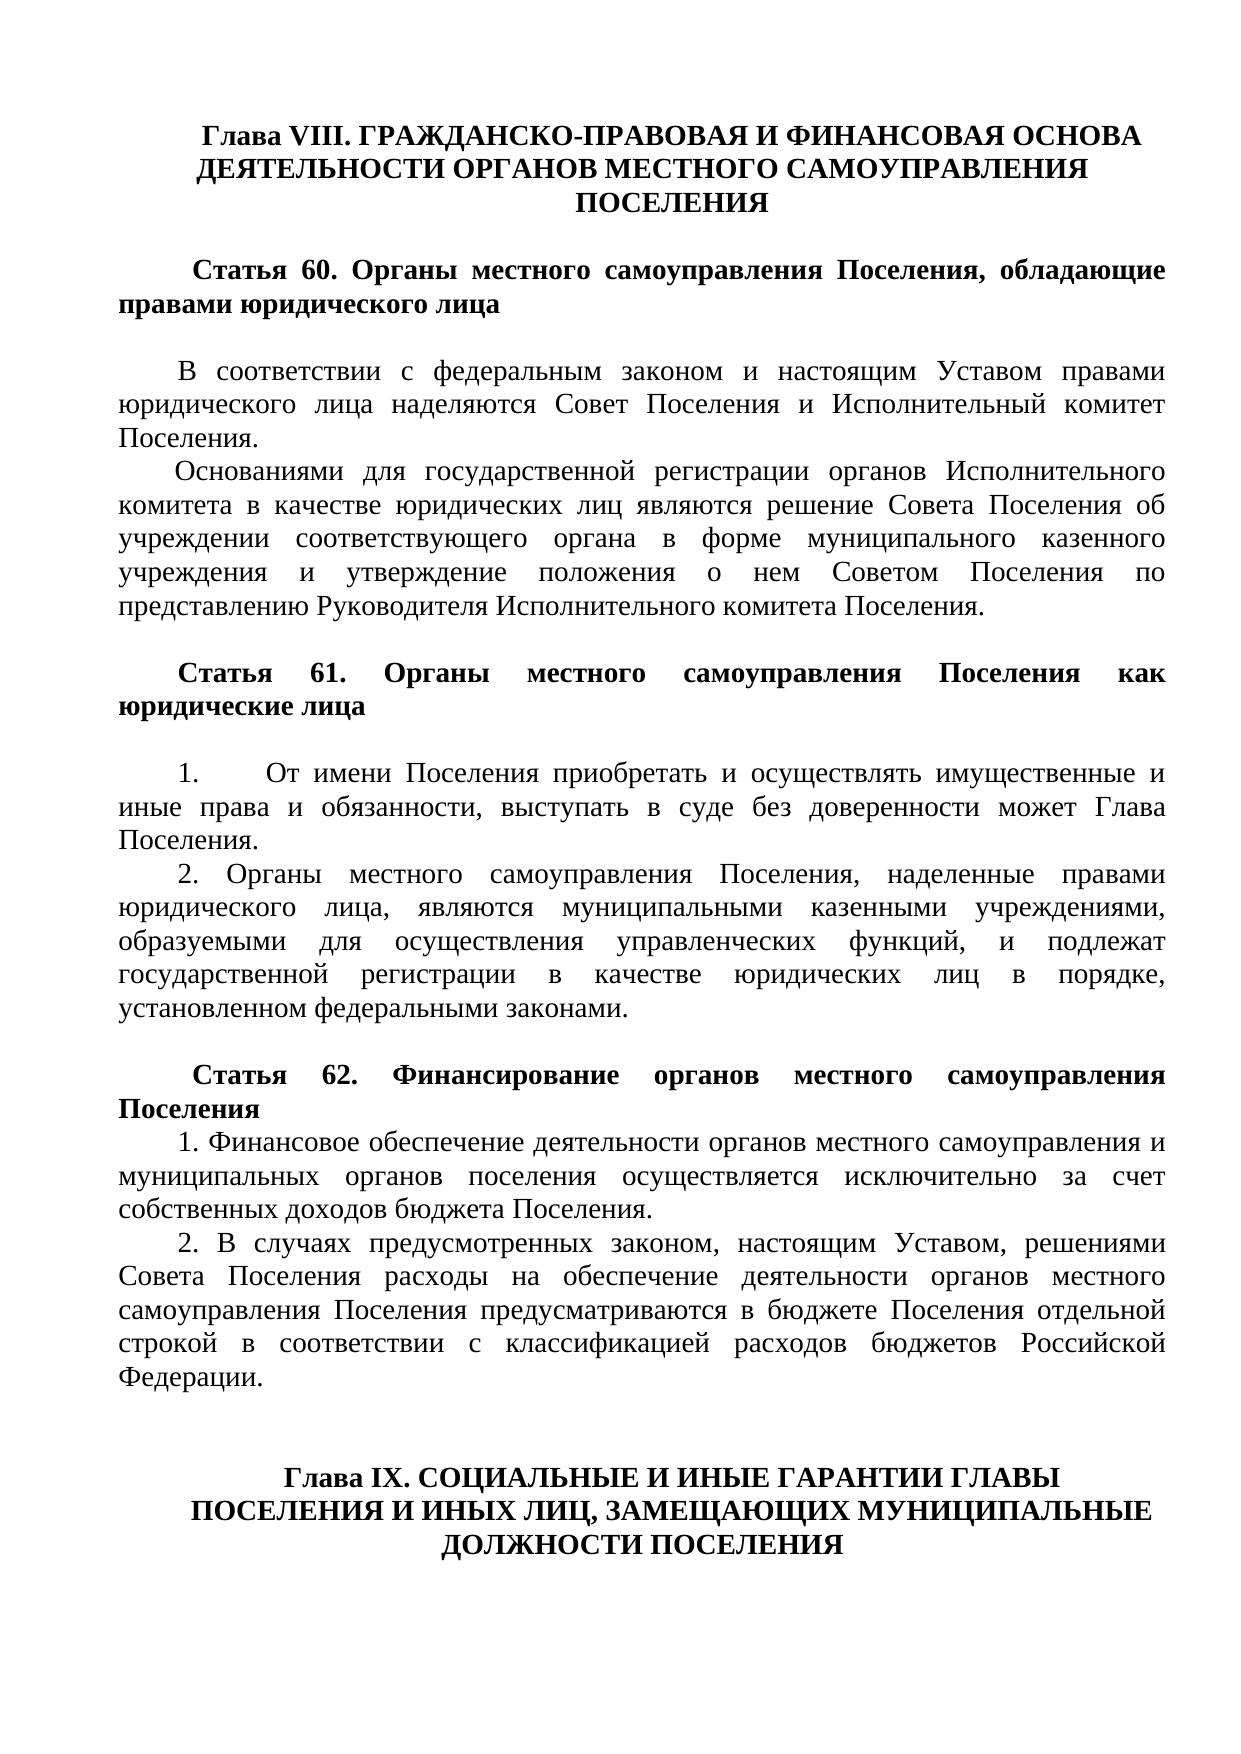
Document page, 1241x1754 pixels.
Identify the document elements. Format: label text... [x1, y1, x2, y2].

text ПОСЕЛЕНИЯ [118, 185, 1167, 219]
text ПОСЕЛЕНИЯ И ИНЫХ ЛИЦ, ЗАМЕЩАЮЩИХ МУНИЦИПАЛЬНЫЕ ДОЛЖНОСТИ ПОСЕЛЕНИЯ [118, 1493, 1167, 1560]
text Статья 61. Органы местного самоуправления Поселения как юридические лица [118, 655, 1167, 722]
text Основаниями для государственной регистрации органов Исполнительного комитета в качестве юридических лиц являются решение Совета Поселения об учреждении соответствующего органа в форме муниципального казенного учреждения и утверждение положения о нем Советом Поселения по представлению Руководителя Исполнительного комитета Поселения. [118, 453, 1167, 621]
text 1. От имени Поселения приобретать и осуществлять имущественные и иные права и обязанности, выступать в суде без доверенности может Глава Поселения. [118, 755, 1167, 856]
text 2. Органы местного самоуправления Поселения, наделенные правами юридического лица, являются муниципальными казенными учреждениями, образуемыми для осуществления управленческих функций, и подлежат государственной регистрации в качестве юридических лиц в порядке, установленном федеральными законами. [118, 856, 1167, 1024]
text 1. Финансовое обеспечение деятельности органов местного самоуправления и муниципальных органов поселения осуществляется исключительно за счет собственных доходов бюджета Поселения. [118, 1124, 1167, 1225]
text В соответствии с федеральным законом и настоящим Уставом правами юридического лица наделяются Совет Поселения и Исполнительный комитет Поселения. [118, 353, 1167, 453]
text Статья 60. Органы местного самоуправления Поселения, обладающие правами юридического лица [118, 252, 1167, 319]
text Глава IX. СОЦИАЛЬНЫЕ И ИНЫЕ ГАРАНТИИ ГЛАВЫ [118, 1460, 1167, 1493]
text Статья 62. Финансирование органов местного самоуправления Поселения [118, 1057, 1167, 1124]
text Глава VIII. ГРАЖДАНСКО-ПРАВОВАЯ И ФИНАНСОВАЯ ОСНОВА ДЕЯТЕЛЬНОСТИ ОРГАНОВ МЕСТНОГО САМОУПРАВЛЕНИЯ [118, 118, 1167, 185]
text 2. В случаях предусмотренных законом, настоящим Уставом, решениями Совета Поселения расходы на обеспечение деятельности органов местного самоуправления Поселения предусматриваются в бюджете Поселения отдельной строкой в соответствии с классификацией расходов бюджетов Российской Федерации. [118, 1225, 1167, 1393]
